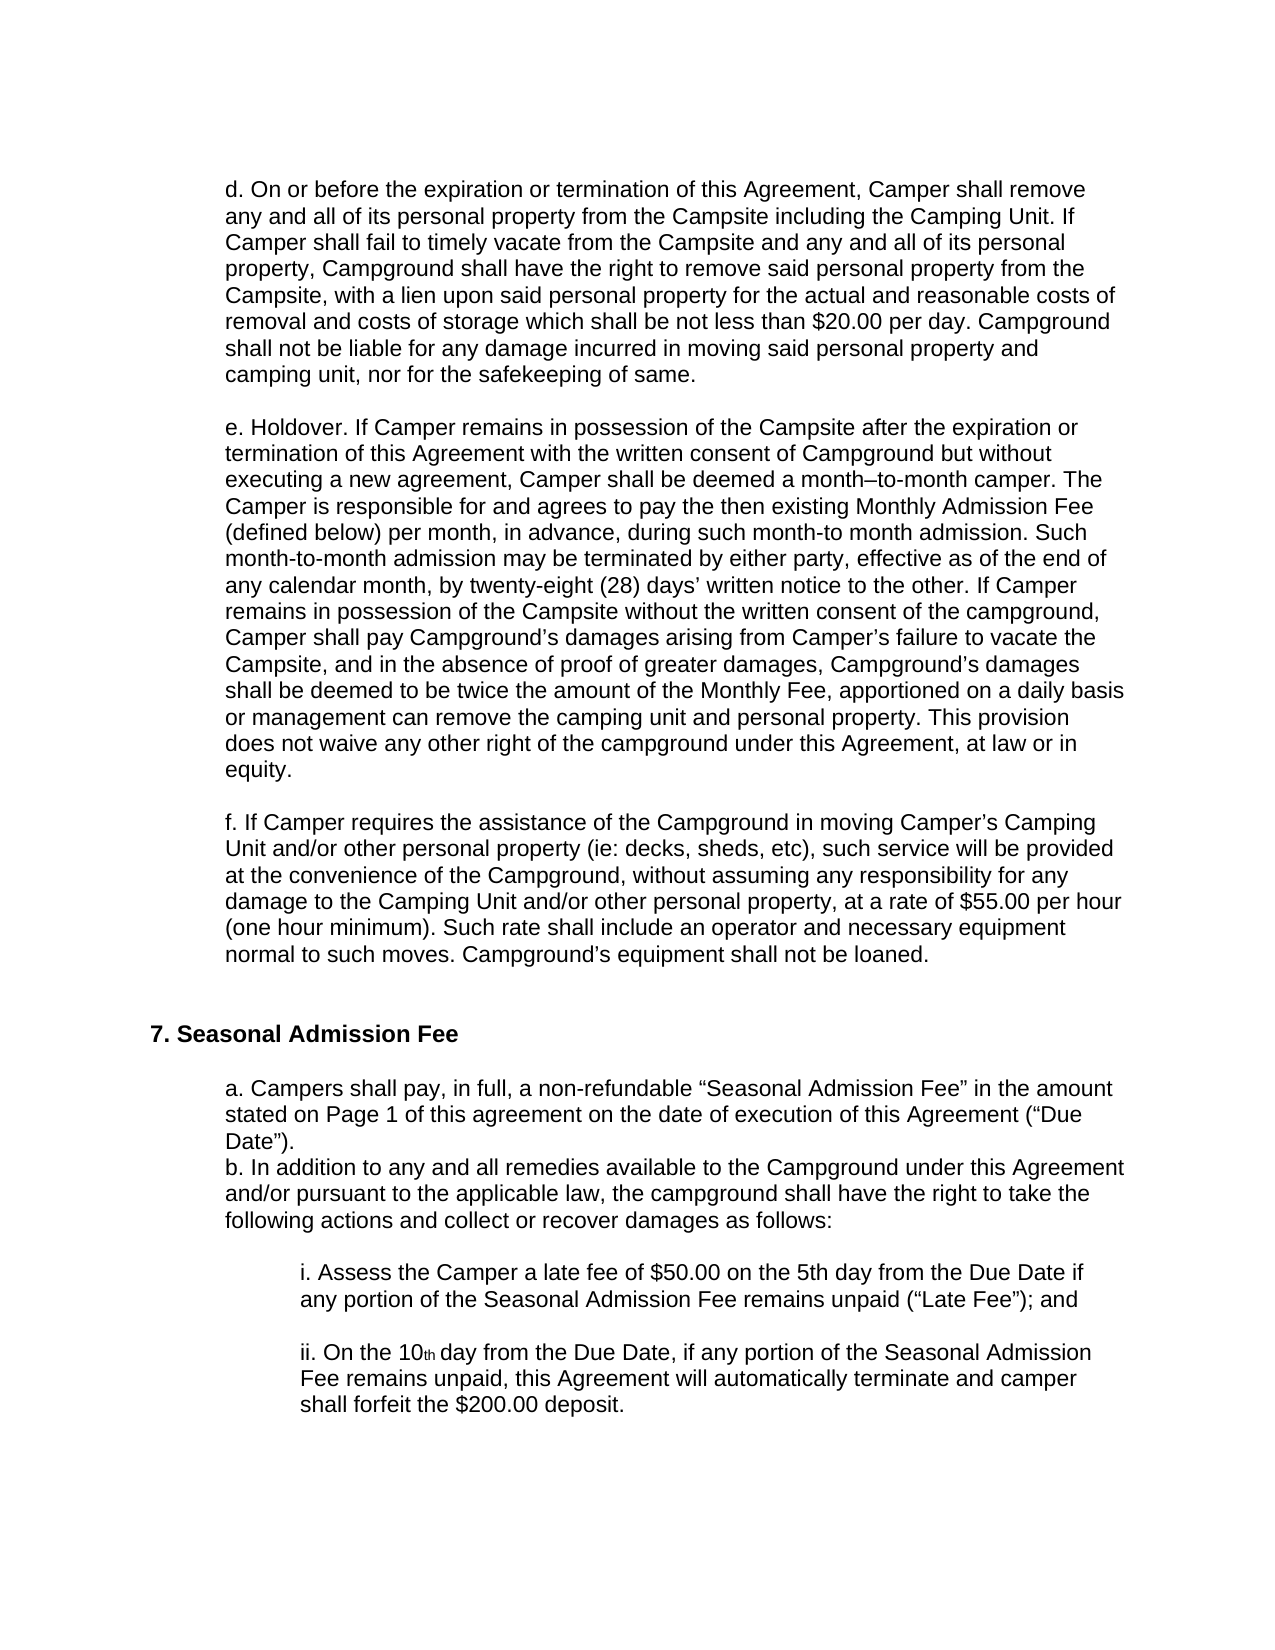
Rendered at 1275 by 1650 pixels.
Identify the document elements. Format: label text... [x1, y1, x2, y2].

text ii. On the 10th day from the Due Date, if any portion of the Seasonal Admission Fee remains unpaid, this Agreement will automatically terminate and camper shall forfeit the $200.00 deposit. [300, 1338, 1125, 1417]
text a. Campers shall pay, in full, a non-refundable “Seasonal Admission Fee” in the amount stated on Page 1 of this agreement on the date of execution of this Agreement (“Due Date”). [225, 1075, 1125, 1154]
text e. Holdover. If Camper remains in possession of the Campsite after the expiration or termination of this Agreement with the written consent of Campground but without executing a new agreement, Camper shall be deemed a month–to-month camper. The Camper is responsible for and agrees to pay the then existing Monthly Admission Fee (defined below) per month, in advance, during such month-to month admission. Such month-to-month admission may be terminated by either party, effective as of the end of any calendar month, by twenty-eight (28) days’ written notice to the other. If Camper remains in possession of the Campsite without the written consent of the campground, Camper shall pay Campground’s damages arising from Camper’s failure to vacate the Campsite, and in the absence of proof of greater damages, Campground’s damages shall be deemed to be twice the amount of the Monthly Fee, apportioned on a daily basis or management can remove the camping unit and personal property. This provision does not waive any other right of the campground under this Agreement, at law or in equity. [225, 413, 1125, 782]
text i. Assess the Camper a late fee of $50.00 on the 5th day from the Due Date if any portion of the Seasonal Admission Fee remains unpaid (“Late Fee”); and [300, 1259, 1125, 1312]
text f. If Camper requires the assistance of the Campground in moving Camper’s Camping Unit and/or other personal property (ie: decks, sheds, etc), such service will be provided at the convenience of the Campground, without assuming any responsibility for any damage to the Camping Unit and/or other personal property, at a rate of $55.00 per hour (one hour minimum). Such rate shall include an operator and necessary equipment normal to such moves. Campground’s equipment shall not be loaned. [225, 809, 1125, 967]
text b. In addition to any and all remedies available to the Campground under this Agreement and/or pursuant to the applicable law, the campground shall have the right to take the following actions and collect or recover damages as follows: [225, 1154, 1125, 1233]
text d. On or before the expiration or termination of this Agreement, Camper shall remove any and all of its personal property from the Campsite including the Camping Unit. If Camper shall fail to timely vacate from the Campsite and any and all of its personal property, Campground shall have the right to remove said personal property from the Campsite, with a lien upon said personal property for the actual and reasonable costs of removal and costs of storage which shall be not less than $20.00 per day. Campground shall not be liable for any damage incurred in moving said personal property and camping unit, nor for the safekeeping of same. [225, 176, 1125, 387]
text 7. Seasonal Admission Fee [150, 1020, 1125, 1047]
